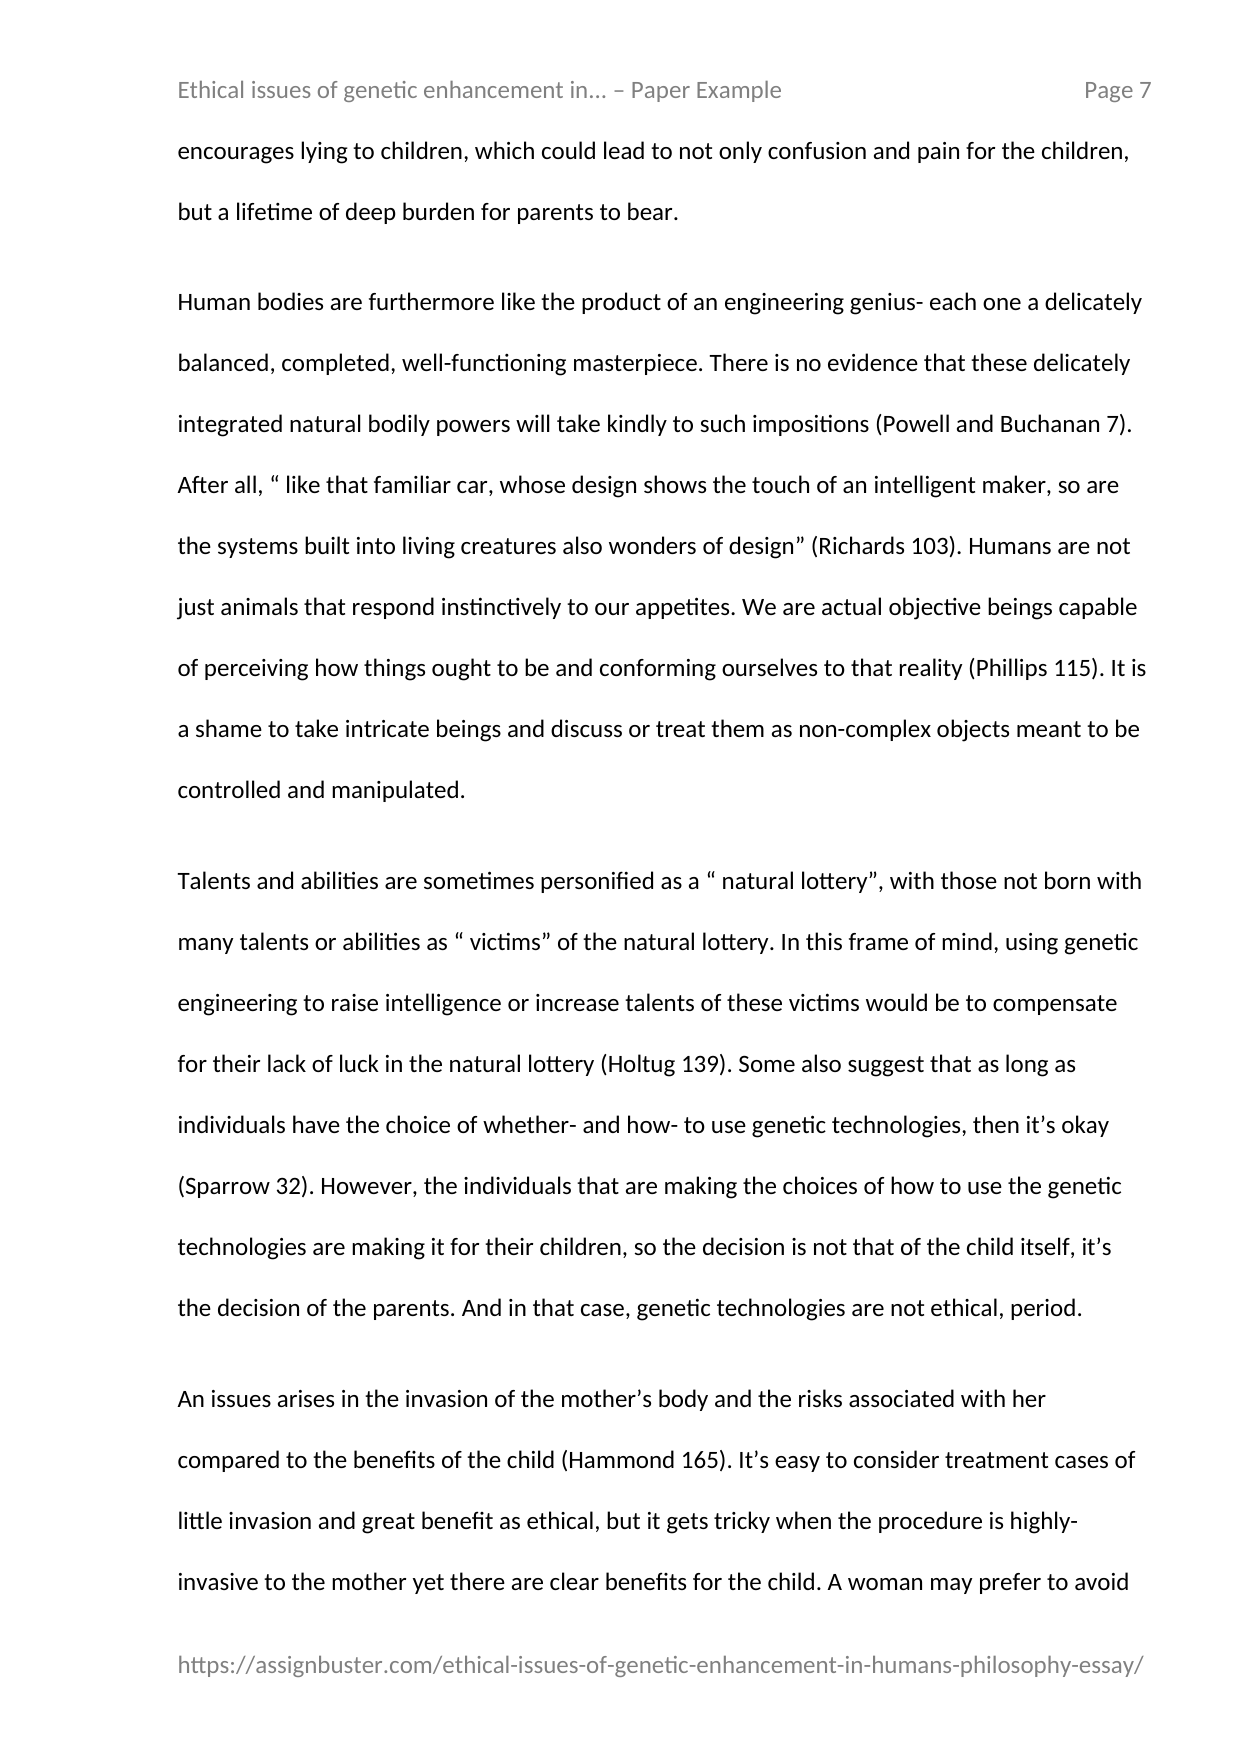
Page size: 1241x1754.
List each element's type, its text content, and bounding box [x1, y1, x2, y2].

text Talents and abilities are sometimes personified as a “ natural lottery”, with those not born with many talents or abilities as “ victims” of the natural lottery. In this frame of mind, using genetic engineering to raise intelligence or increase talents of these victims would be to compensate for their lack of luck in the natural lottery (Holtug 139). Some also suggest that as long as individuals have the choice of whether- and how- to use genetic technologies, then it’s okay (Sparrow 32). However, the individuals that are making the choices of how to use the genetic technologies are making it for their children, so the decision is not that of the child itself, it’s the decision of the parents. And in that case, genetic technologies are not ethical, period. [177, 865, 1152, 1323]
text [177, 135, 1152, 226]
text Human bodies are furthermore like the product of an engineering genius- each one a delicately balanced, completed, well-functioning masterpiece. There is no evidence that these delicately integrated natural bodily powers will take kindly to such impositions (Powell and Buchanan 7). After all, “ like that familiar car, whose design shows the touch of an intelligent maker, so are the systems built into living creatures also wonders of design” (Richards 103). Humans are not just animals that respond instinctively to our appetites. We are actual objective beings capable of perceiving how things ought to be and conforming ourselves to that reality (Phillips 115). It is a shame to take intricate beings and discuss or treat them as non-complex objects meant to be controlled and manipulated. [177, 286, 1152, 805]
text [177, 1383, 1152, 1597]
